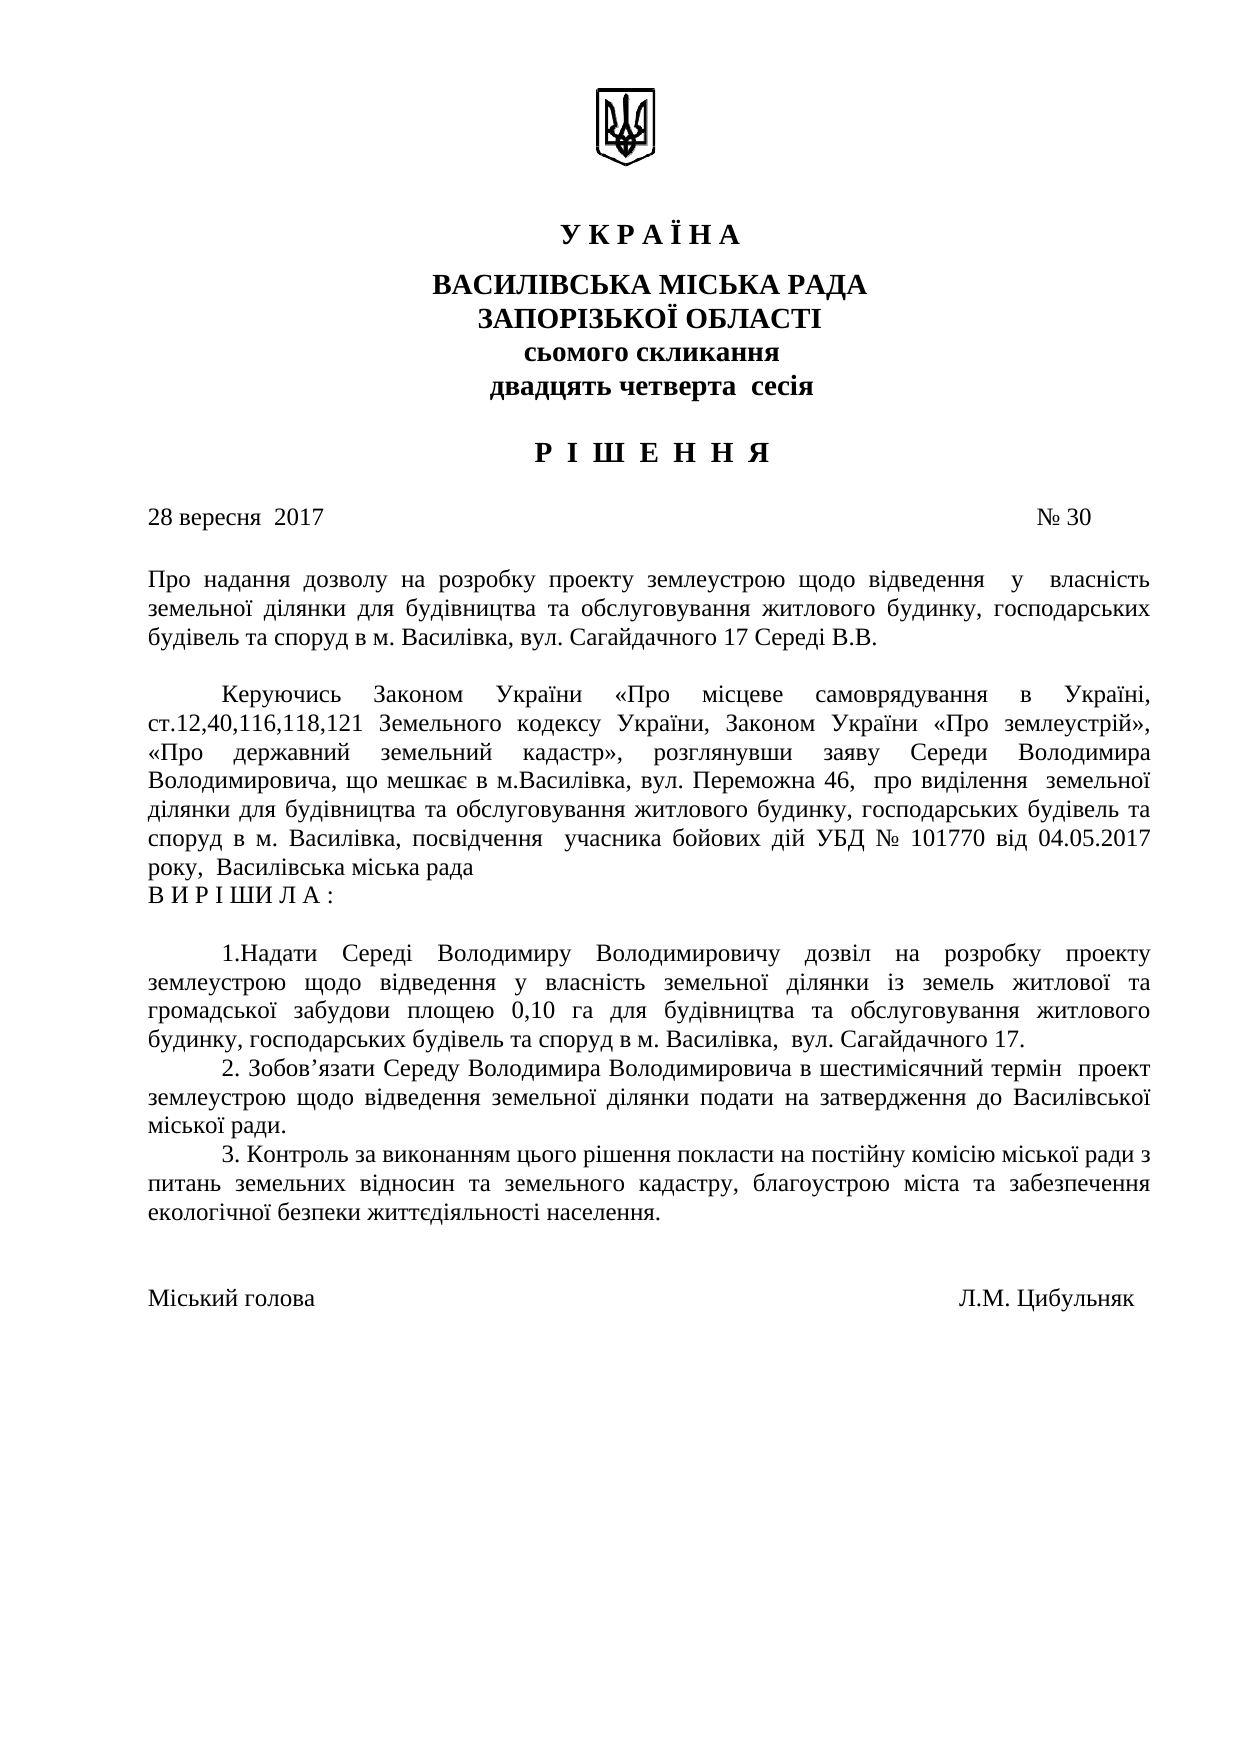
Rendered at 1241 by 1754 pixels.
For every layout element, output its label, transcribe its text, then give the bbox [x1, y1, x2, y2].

text 1.Надати Середі Володимиру Володимировичу дозвіл на розробку проекту землеустрою щодо відведення у власність земельної ділянки із земель житлової та громадської забудови площею для будівництва та обслуговування житлового будинку, господарських будівель та споруд в м. Василівка, вул. Сагайдачного 17. [148, 938, 1152, 1053]
text Міський голова Л.М. Цибульняк [148, 1283, 1152, 1312]
subtitle ЗАПОРІЗЬКОЇ ОБЛАСТІ [148, 301, 1152, 334]
text Керуючись Законом України «Про місцеве самоврядування в Україні, ст.12,40,116,118,121 Земельного кодексу України, Законом України «Про землеустрій», «Про державний земельний кадастр», розглянувши заяву Середи Володимира Володимировича, що мешкає в м.Василівка, вул. Переможна 46, про виділення земельної ділянки для будівництва та обслуговування житлового будинку, господарських будівель та споруд в м. Василівка, посвідчення учасника бойових дій УБД № 101770 від 04.05.2017 року, Василівська міська рада [148, 679, 1152, 881]
title У К Р А Ї Н А [148, 217, 1152, 251]
text Про надання дозволу на розробку проекту землеустрою щодо відведення у власність земельної ділянки для будівництва та обслуговування житлового будинку, господарських будівель та споруд в м. Василівка, вул. Сагайдачного 17 Середі В.В. [148, 564, 1152, 651]
text сьомого скликання [148, 334, 1156, 368]
subtitle ВАСИЛІВСЬКА МІСЬКА РАДА [148, 267, 1152, 301]
text В И Р І ШИ Л А : [148, 881, 1152, 909]
text 28 вересня 2017 № 30 [148, 502, 1156, 531]
text 3. Контроль за виконанням цього рішення покласти на постійну комісію міської ради з питань земельних відносин та земельного кадастру, благоустрою міста та забезпечення екологічної безпеки життєдіяльності населення. [148, 1139, 1152, 1226]
text 2. Зобов’язати Середу Володимира Володимировича в шестимісячний термін проект землеустрою щодо відведення земельної ділянки подати на затвердження до Василівської міської ради. [148, 1053, 1152, 1139]
text Р І Ш Е Н Н Я [148, 435, 1156, 468]
text двадцять четверта сесія [148, 368, 1156, 401]
